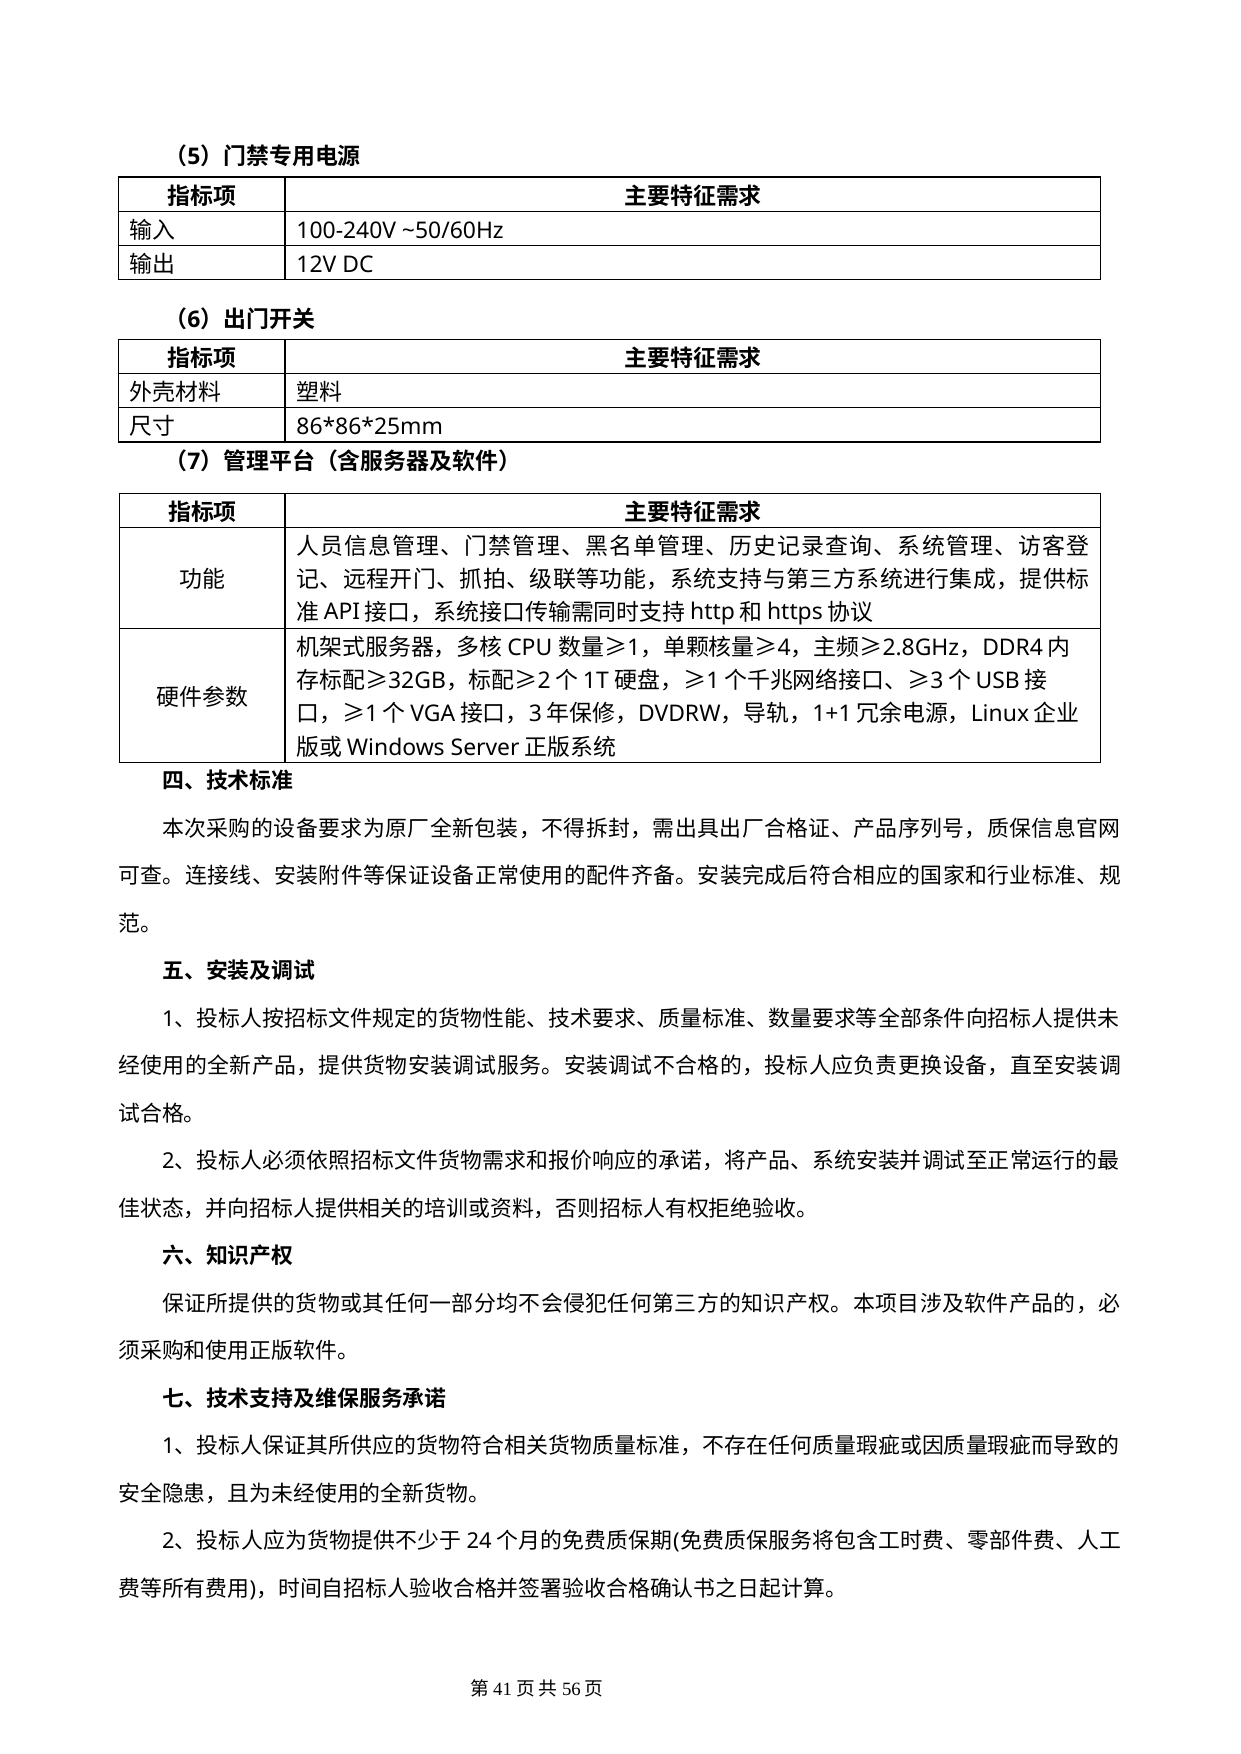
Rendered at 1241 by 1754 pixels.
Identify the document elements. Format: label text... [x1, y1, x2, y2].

table_header 主要特征需求 [286, 494, 1100, 527]
table_cell 86*86*25mm [286, 408, 1100, 441]
text 2、投标人必须依照招标文件货物需求和报价响应的承诺，将产品、系统安装并调试至正常运行的最佳状态，并向招标人提供相关的培训或资料，否则招标人有权拒绝验收。 [118, 1143, 1122, 1222]
table_cell 100-240V ~50/60Hz [286, 212, 1100, 245]
text 1、投标人按招标文件规定的货物性能、技术要求、质量标准、数量要求等全部条件向招标人提供未经使用的全新产品，提供货物安装调试服务。安装调试不合格的，投标人应负责更换设备，直至安装调试合格。 [118, 1001, 1122, 1127]
text （7）管理平台（含服务器及软件） [118, 442, 1122, 476]
table_cell 塑料 [286, 374, 1100, 407]
table_header 指标项 [120, 494, 284, 527]
table_cell 尺寸 [119, 408, 284, 441]
text （6）出门开关 [118, 280, 1122, 339]
text 五、安装及调试 [118, 953, 1122, 985]
table_cell 输入 [119, 212, 284, 245]
table_header 主要特征需求 [286, 340, 1100, 373]
text 2、投标人应为货物提供不少于24个月的免费质保期(免费质保服务将包含工时费、零部件费、人工费等所有费用)，时间自招标人验收合格并签署验收合格确认书之日起计算。 [118, 1523, 1122, 1603]
table_cell 人员信息管理、门禁管理、黑名单管理、历史记录查询、系统管理、访客登记、远程开门、抓拍、级联等功能，系统支持与第三方系统进行集成，提供标准API接口，系统接口传输需同时支持http和https协议 [286, 528, 1100, 628]
text 本次采购的设备要求为原厂全新包装，不得拆封，需出具出厂合格证、产品序列号，质保信息官网可查。连接线、安装附件等保证设备正常使用的配件齐备。安装完成后符合相应的国家和行业标准、规范。 [118, 811, 1122, 937]
text 保证所提供的货物或其任何一部分均不会侵犯任何第三方的知识产权。本项目涉及软件产品的，必须采购和使用正版软件。 [118, 1286, 1122, 1365]
table_cell 硬件参数 [120, 629, 284, 762]
table_header 指标项 [119, 340, 284, 373]
text 1、投标人保证其所供应的货物符合相关货物质量标准，不存在任何质量瑕疵或因质量瑕疵而导致的安全隐患，且为未经使用的全新货物。 [118, 1428, 1122, 1507]
table_cell 12V DC [286, 246, 1100, 279]
table_cell 机架式服务器，多核CPU 数量≥1，单颗核量≥4，主频≥2.8GHz，DDR4内存标配≥32GB，标配≥2个1T 硬盘，≥1个千兆网络接口、≥3个USB接口，≥1个VGA接口，3年保修，DVDRW，导轨，1+1冗余电源，Linux企业版或Windows Server正版系统 [286, 629, 1100, 762]
table_cell 输出 [119, 246, 284, 279]
text 七、技术支持及维保服务承诺 [118, 1381, 1122, 1412]
table_header 指标项 [119, 178, 284, 211]
text 六、知识产权 [118, 1238, 1122, 1270]
text 四、技术标准 [118, 763, 1122, 795]
table_header 主要特征需求 [286, 178, 1100, 211]
text （5）门禁专用电源 [118, 118, 1122, 176]
table_cell 外壳材料 [119, 374, 284, 407]
table_cell 功能 [120, 528, 284, 628]
